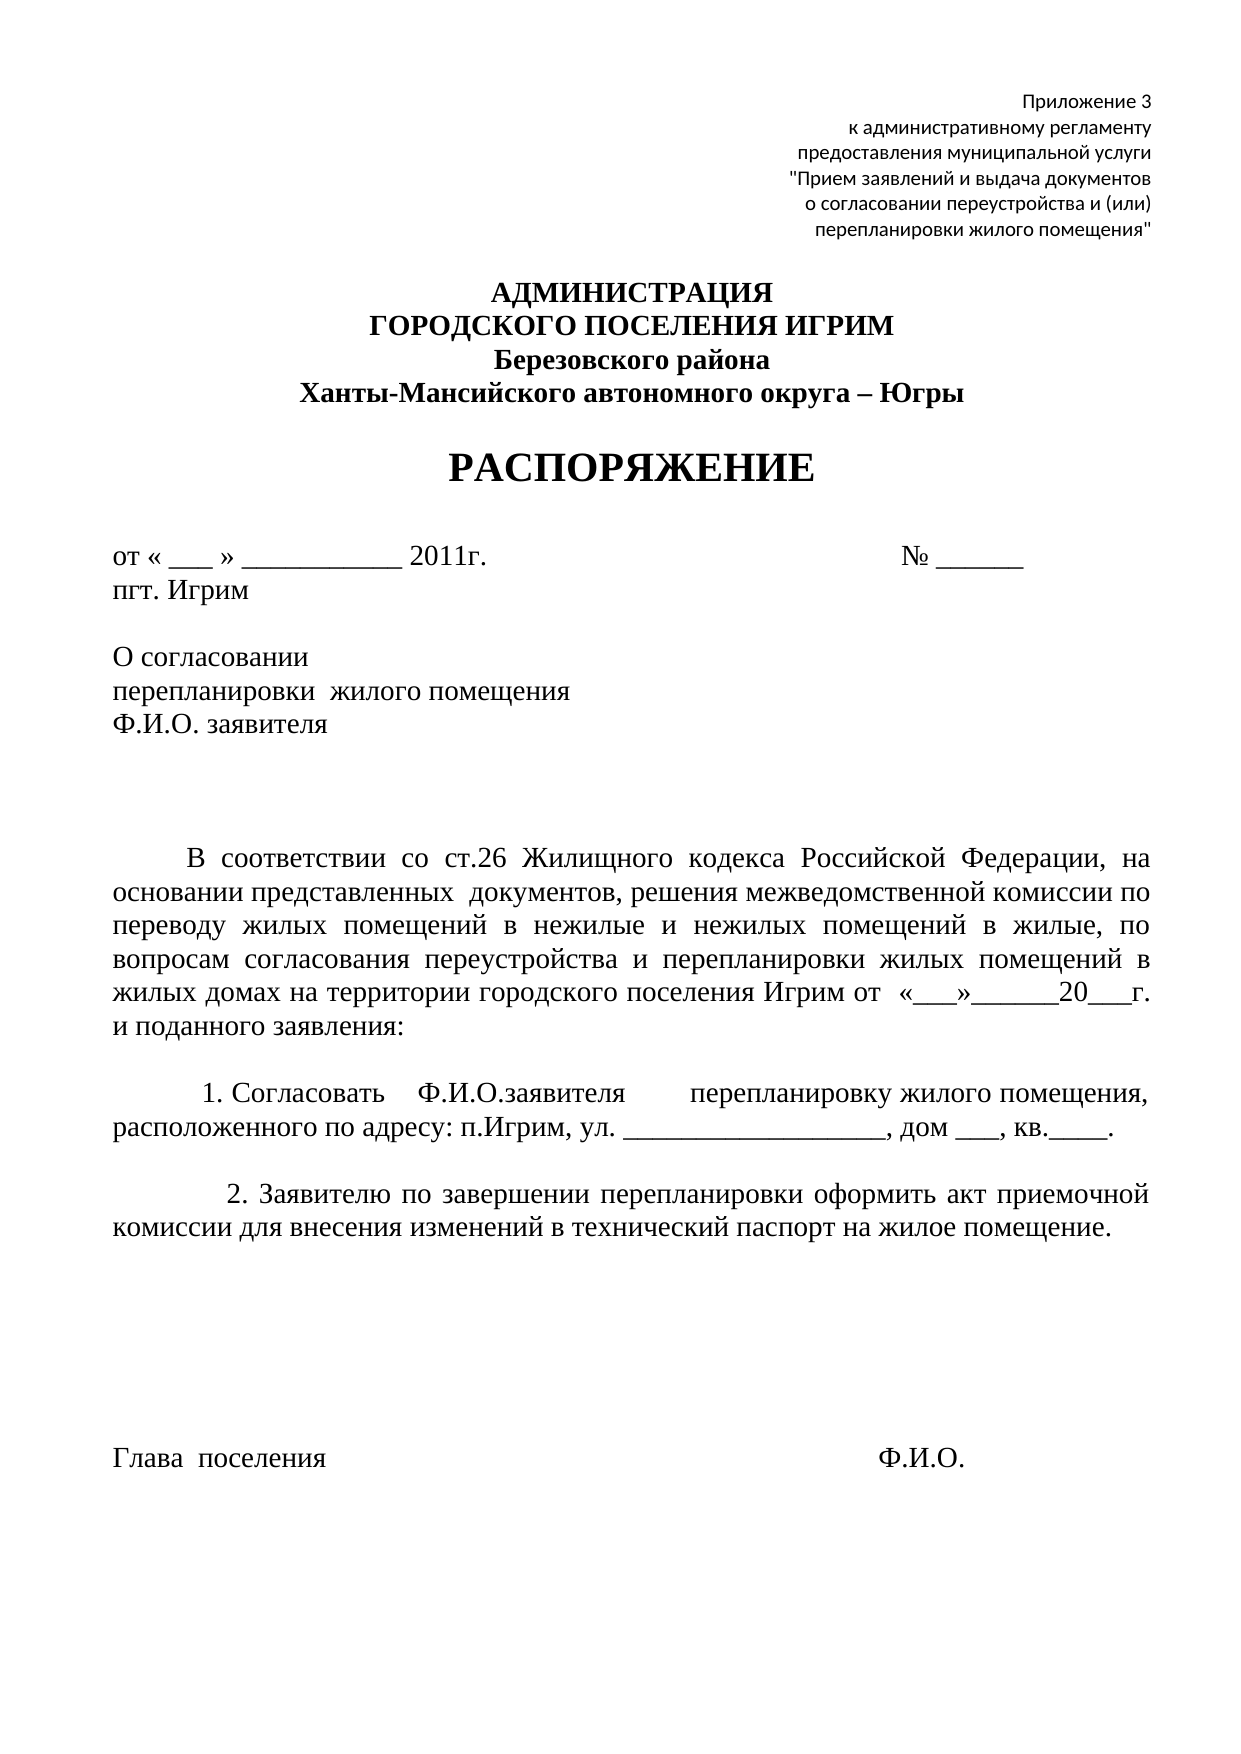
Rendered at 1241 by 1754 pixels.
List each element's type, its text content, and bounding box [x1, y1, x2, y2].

text о согласовании переустройства и (или) [112, 190, 1152, 216]
text предоставления муниципальной услуги [112, 139, 1152, 165]
text перепланировки жилого помещения" [112, 216, 1152, 241]
text перепланировки жилого помещения [112, 673, 1152, 706]
text РАСПОРЯЖЕНИЕ [112, 442, 1152, 490]
text Березовского района [112, 342, 1152, 375]
text ГОРОДСКОГО ПОСЕЛЕНИЯ ИГРИМ [112, 308, 1152, 342]
text Глава поселения Ф.И.О. [112, 1440, 1152, 1473]
text "Прием заявлений и выдача документов [112, 165, 1152, 190]
text 2. Заявителю по завершении перепланировки оформить акт приемочной комиссии для внесения изменений в технический паспорт на жилое помещение. [112, 1176, 1152, 1243]
text О согласовании [112, 639, 1152, 673]
text Ханты-Мансийского автономного округа – Югры [112, 375, 1152, 409]
text Ф.И.О. заявителя [112, 706, 1152, 740]
text пгт. Игрим [112, 572, 1152, 606]
text к административному регламенту [112, 114, 1152, 139]
text 1. Согласовать Ф.И.О.заявителя перепланировку жилого помещения, расположенного по адресу: п.Игрим, ул. __________________, дом ___, кв.____. [112, 1075, 1152, 1142]
text Приложение 3 [112, 89, 1152, 114]
text В соответствии со ст.26 Жилищного кодекса Российской Федерации, на основании представленных документов, решения межведомственной комиссии по переводу жилых помещений в нежилые и нежилых помещений в жилые, по вопросам согласования переустройства и перепланировки жилых помещений в жилых домах на территории городского поселения Игрим от «___»______20___г. и поданного заявления: [112, 840, 1152, 1042]
text от « ___ » ___________ 2011г. № ______ [112, 538, 1152, 572]
text АДМИНИСТРАЦИЯ [112, 275, 1152, 308]
